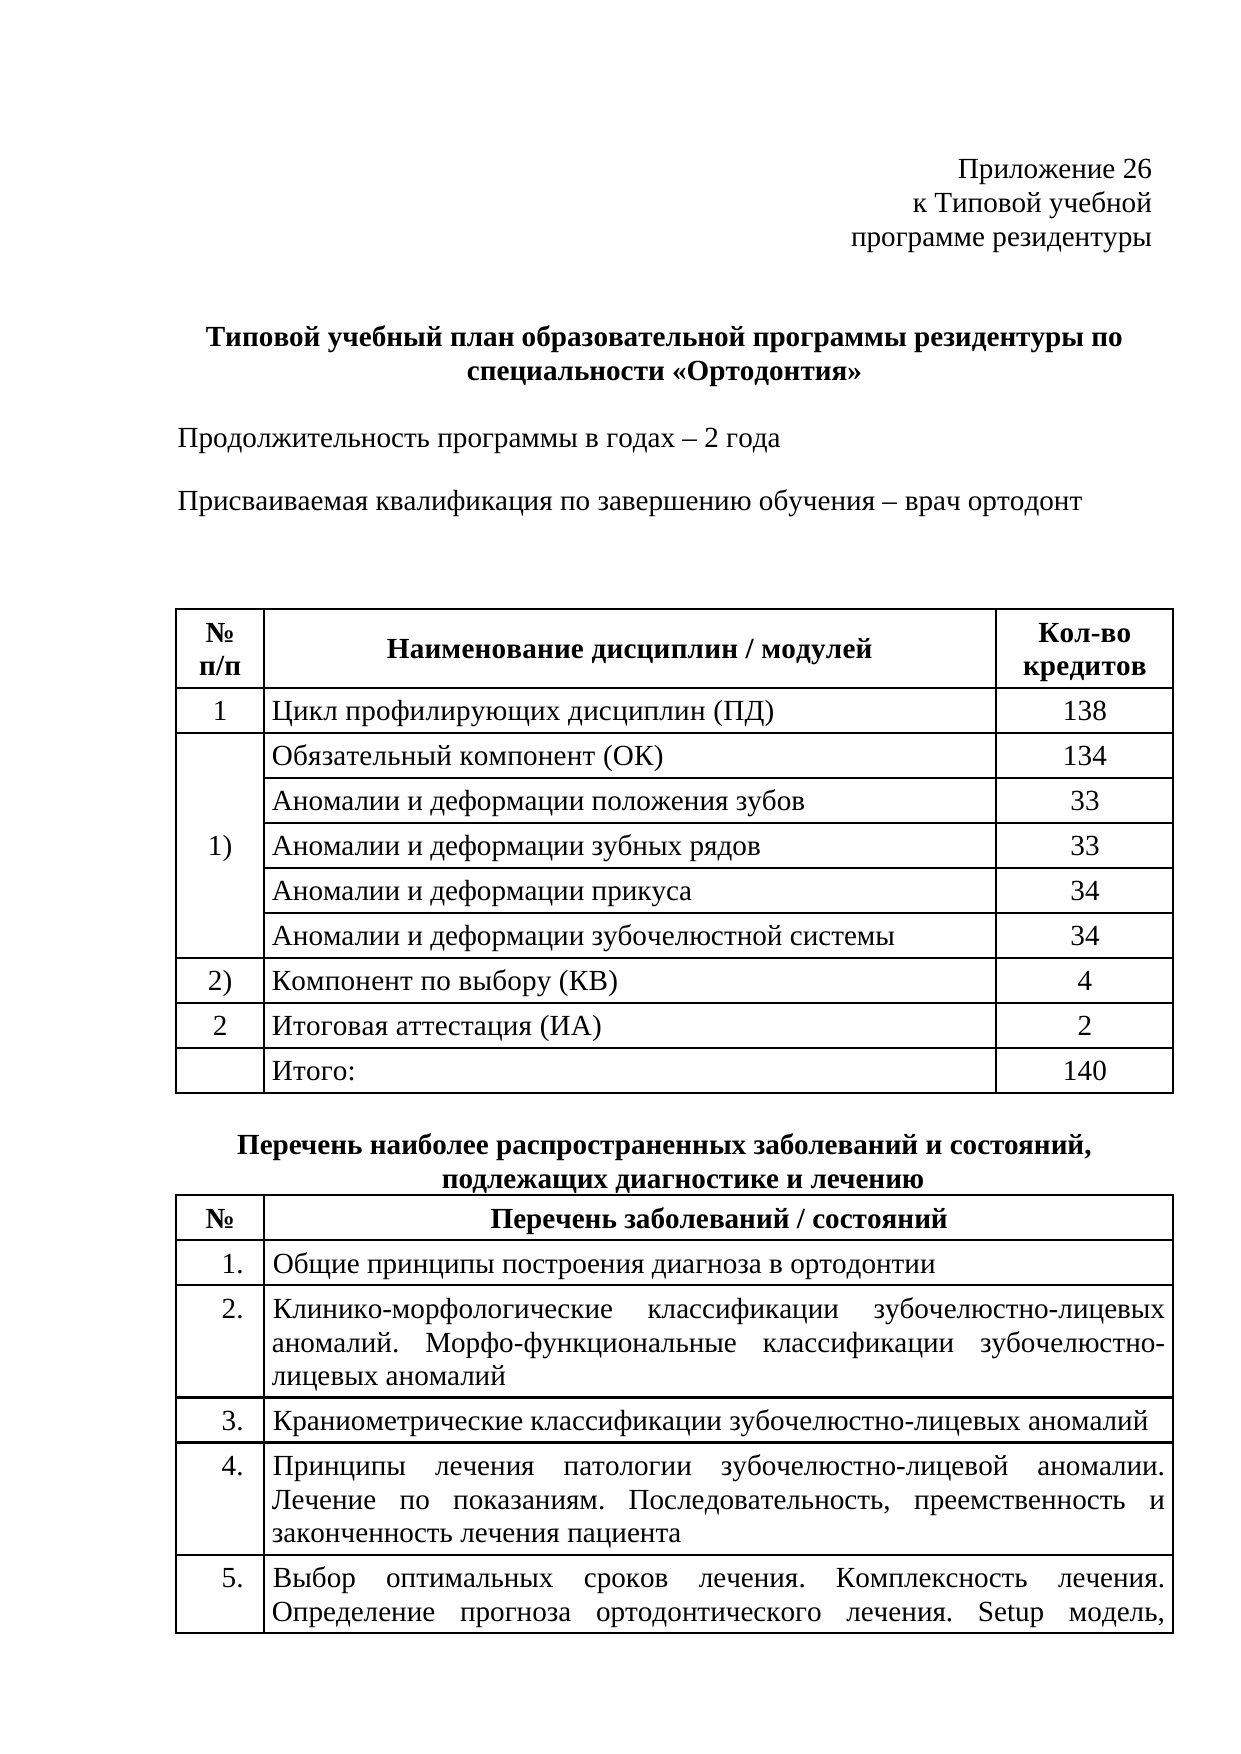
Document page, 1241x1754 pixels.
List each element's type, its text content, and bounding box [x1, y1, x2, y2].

list Продолжительность программы в годах – 2 года [177, 420, 1152, 453]
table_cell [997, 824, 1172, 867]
text Перечень наиболее распространенных заболеваний и состояний, подлежащих диагностике и лечению [177, 1127, 1152, 1194]
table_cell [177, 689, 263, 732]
text Типовой учебный план образовательной программы резидентуры по специальности «Ортодонтия» [177, 319, 1152, 386]
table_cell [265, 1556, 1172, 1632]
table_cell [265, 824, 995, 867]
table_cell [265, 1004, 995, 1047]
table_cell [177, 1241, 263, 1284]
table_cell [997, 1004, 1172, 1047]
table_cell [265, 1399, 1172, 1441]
text к Типовой учебной [177, 185, 1152, 219]
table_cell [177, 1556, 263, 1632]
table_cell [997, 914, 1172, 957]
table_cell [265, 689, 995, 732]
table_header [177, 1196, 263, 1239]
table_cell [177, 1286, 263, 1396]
text программе резидентуры [177, 219, 1152, 252]
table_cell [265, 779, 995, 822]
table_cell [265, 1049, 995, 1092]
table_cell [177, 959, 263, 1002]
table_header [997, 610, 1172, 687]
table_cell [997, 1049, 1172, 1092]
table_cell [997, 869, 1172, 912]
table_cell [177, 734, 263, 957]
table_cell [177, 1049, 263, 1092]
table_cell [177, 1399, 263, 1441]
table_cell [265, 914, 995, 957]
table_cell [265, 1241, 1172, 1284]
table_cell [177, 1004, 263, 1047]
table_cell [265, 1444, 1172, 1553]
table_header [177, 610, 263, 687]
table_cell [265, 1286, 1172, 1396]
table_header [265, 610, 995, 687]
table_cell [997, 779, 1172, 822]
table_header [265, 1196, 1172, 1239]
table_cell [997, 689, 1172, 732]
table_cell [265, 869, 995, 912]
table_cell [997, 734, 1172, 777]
text Приложение 26 [177, 152, 1152, 185]
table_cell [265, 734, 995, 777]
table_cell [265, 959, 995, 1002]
list Присваиваемая квалификация по завершению обучения – врач ортодонт [177, 483, 1152, 516]
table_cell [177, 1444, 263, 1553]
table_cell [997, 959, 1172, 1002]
